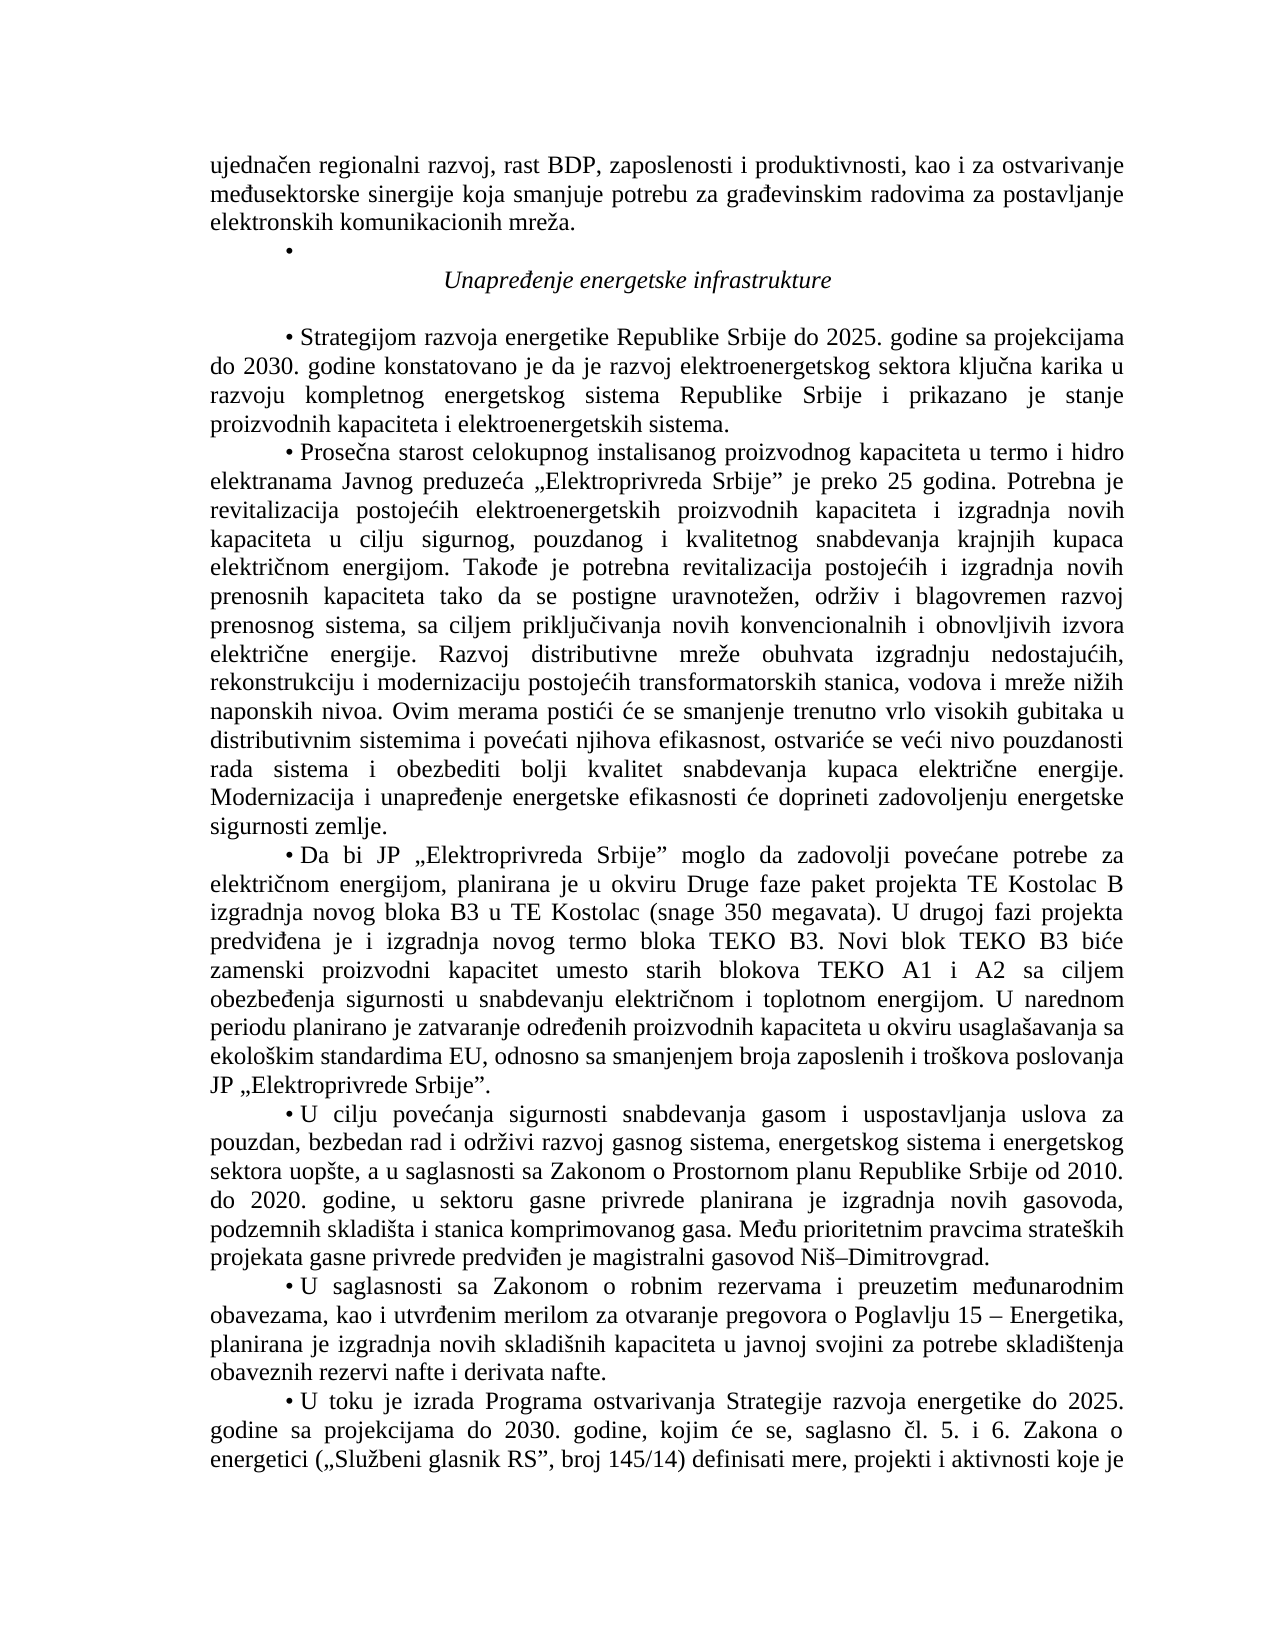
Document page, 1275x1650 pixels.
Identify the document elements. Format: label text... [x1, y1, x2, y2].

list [210, 1386, 1125, 1472]
list Da bi JP „Elektroprivreda Srbije” moglo da zadovolji povećane potrebe za električnom energijom, planirana je u okviru Druge faze paket projekta TE Kostolac B izgradnja novog bloka B3 u TE Kostolac (snage 350 megavata). U drugoj fazi projekta predviđena je i izgradnja novog termo bloka TEKO B3. Novi blok TEKO B3 biće zamenski proizvodni kapacitet umesto starih blokova TEKO A1 i A2 sa ciljem obezbeđenja sigurnosti u snabdevanju električnom i toplotnom energijom. U narednom periodu planirano je zatvaranje određenih proizvodnih kapaciteta u okviru usaglašavanja sa ekološkim standardima EU, odnosno sa smanjenjem broja zaposlenih i troškova poslovanja JP „Elektroprivrede Srbije”. [210, 840, 1125, 1099]
list Strategijom razvoja energetike Republike Srbije do 2025. godine sa projekcijama do 2030. godine konstatovano je da je razvoj elektroenergetskog sektora ključna karika u razvoju kompletnog energetskog sistema Republike Srbije i prikazano je stanje proizvodnih kapaciteta i elektroenergetskih sistema. [210, 322, 1125, 437]
list Prosečna starost celokupnog instalisanog proizvodnog kapaciteta u termo i hidro elektranama Javnog preduzeća „Elektroprivreda Srbijeˮ je preko 25 godina. Potrebna je revitalizacija postojećih elektroenergetskih proizvodnih kapaciteta i izgradnja novih kapaciteta u cilju sigurnog, pouzdanog i kvalitetnog snabdevanja krajnjih kupaca električnom energijom. Takođe je potrebna revitalizacija postojećih i izgradnja novih prenosnih kapaciteta tako da se postigne uravnotežen, održiv i blagovremen razvoj prenosnog sistema, sa ciljem priključivanja novih konvencionalnih i obnovljivih izvora električne energije. Razvoj distributivne mreže obuhvata izgradnju nedostajućih, rekonstrukciju i modernizaciju postojećih transformatorskih stanica, vodova i mreže nižih naponskih nivoa. Ovim merama postići će se smanjenje trenutno vrlo visokih gubitaka u distributivnim sistemima i povećati njihova efikasnost, ostvariće se veći nivo pouzdanosti rada sistema i obezbediti bolji kvalitet snabdevanja kupaca električne energije. Modernizacija i unapređenje energetske efikasnosti će doprineti zadovoljenju energetske sigurnosti zemlje. [210, 437, 1125, 840]
list U saglasnosti sa Zakonom o robnim rezervama i preuzetim međunarodnim obavezama, kao i utvrđenim merilom za otvaranje pregovora o Poglavlju 15 – Energetika, planirana je izgradnja novih skladišnih kapaciteta u javnoj svojini za potrebe skladištenja obaveznih rezervi nafte i derivata nafte. [210, 1271, 1125, 1386]
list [210, 150, 1125, 236]
list U cilju povećanja sigurnosti snabdevanja gasom i uspostavljanja uslova za pouzdan, bezbedan rad i održivi razvoj gasnog sistema, energetskog sistema i energetskog sektora uopšte, a u saglasnosti sa Zakonom o Prostornom planu Republike Srbije od 2010. do 2020. godine, u sektoru gasne privrede planirana je izgradnja novih gasovoda, podzemnih skladišta i stanica komprimovanog gasa. Među prioritetnim pravcima strateških projekata gasne privrede predviđen je magistralni gasovod Niš–Dimitrovgrad. [210, 1099, 1125, 1271]
text Unapređenje energetske infrastrukture [150, 265, 1125, 294]
